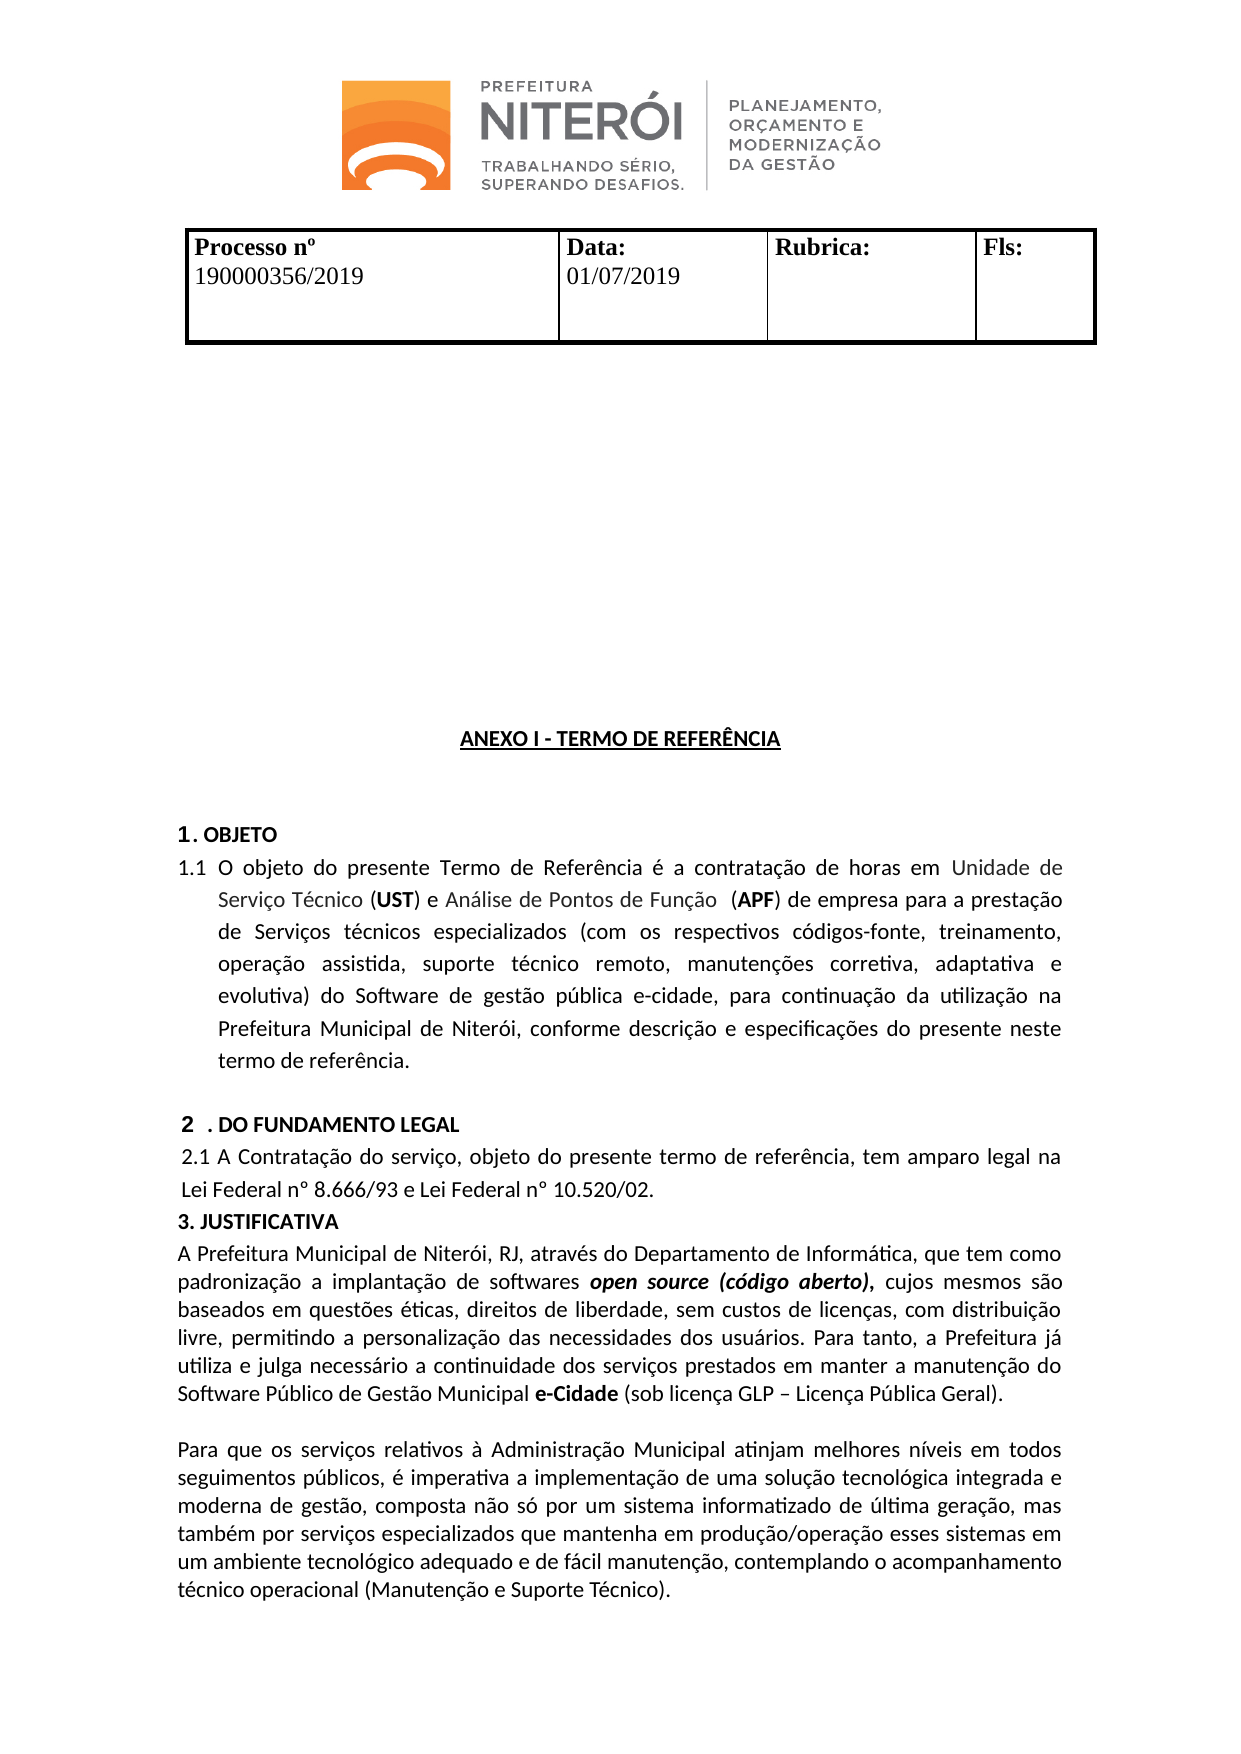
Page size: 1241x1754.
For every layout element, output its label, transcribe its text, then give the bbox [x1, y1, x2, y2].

text Para que os serviços relativos à Administração Municipal atinjam melhores níveis em todos seguimentos públicos, é imperativa a implementação de uma solução tecnológica integrada e moderna de gestão, composta não só por um sistema informatizado de última geração, mas também por serviços especializados que mantenha em produção/operação esses sistemas em um ambiente tecnológico adequado e de fácil manutenção, contemplando o acompanhamento técnico operacional (Manutenção e Suporte Técnico). [177, 1435, 1063, 1603]
picture [333, 73, 892, 199]
text 3. JUSTIFICATIVA [177, 1207, 1063, 1235]
text ANEXO I - TERMO DE REFERÊNCIA [177, 724, 1063, 752]
text 2.1 A Contratação do serviço, objeto do presente termo de referência, tem amparo legal na Lei Federal nº 8.666/93 e Lei Federal nº 10.520/02. [181, 1142, 1063, 1203]
list . DO FUNDAMENTO LEGAL [181, 1110, 1063, 1138]
list . OBJETO [177, 821, 1063, 849]
text A Prefeitura Municipal de Niterói, RJ, através do Departamento de Informática, que tem como padronização a implantação de softwares open source (código aberto), cujos mesmos são baseados em questões éticas, direitos de liberdade, sem custos de licenças, com distribuição livre, permitindo a personalização das necessidades dos usuários. Para tanto, a Prefeitura já utiliza e julga necessário a continuidade dos serviços prestados em manter a manutenção do Software Público de Gestão Municipal e-Cidade (sob licença GLP – Licença Pública Geral). [177, 1239, 1063, 1407]
list O objeto do presente Termo de Referência é a contratação de horas em Unidade de Serviço Técnico (UST) e Análise de Pontos de Função (APF) de empresa para a prestação de Serviços técnicos especializados (com os respectivos códigos-fonte, treinamento, operação assistida, suporte técnico remoto, manutenções corretiva, adaptativa e evolutiva) do Software de gestão pública e-cidade, para continuação da utilização na Prefeitura Municipal de Niterói, conforme descrição e especificações do presente neste termo de referência. [177, 853, 1063, 1074]
